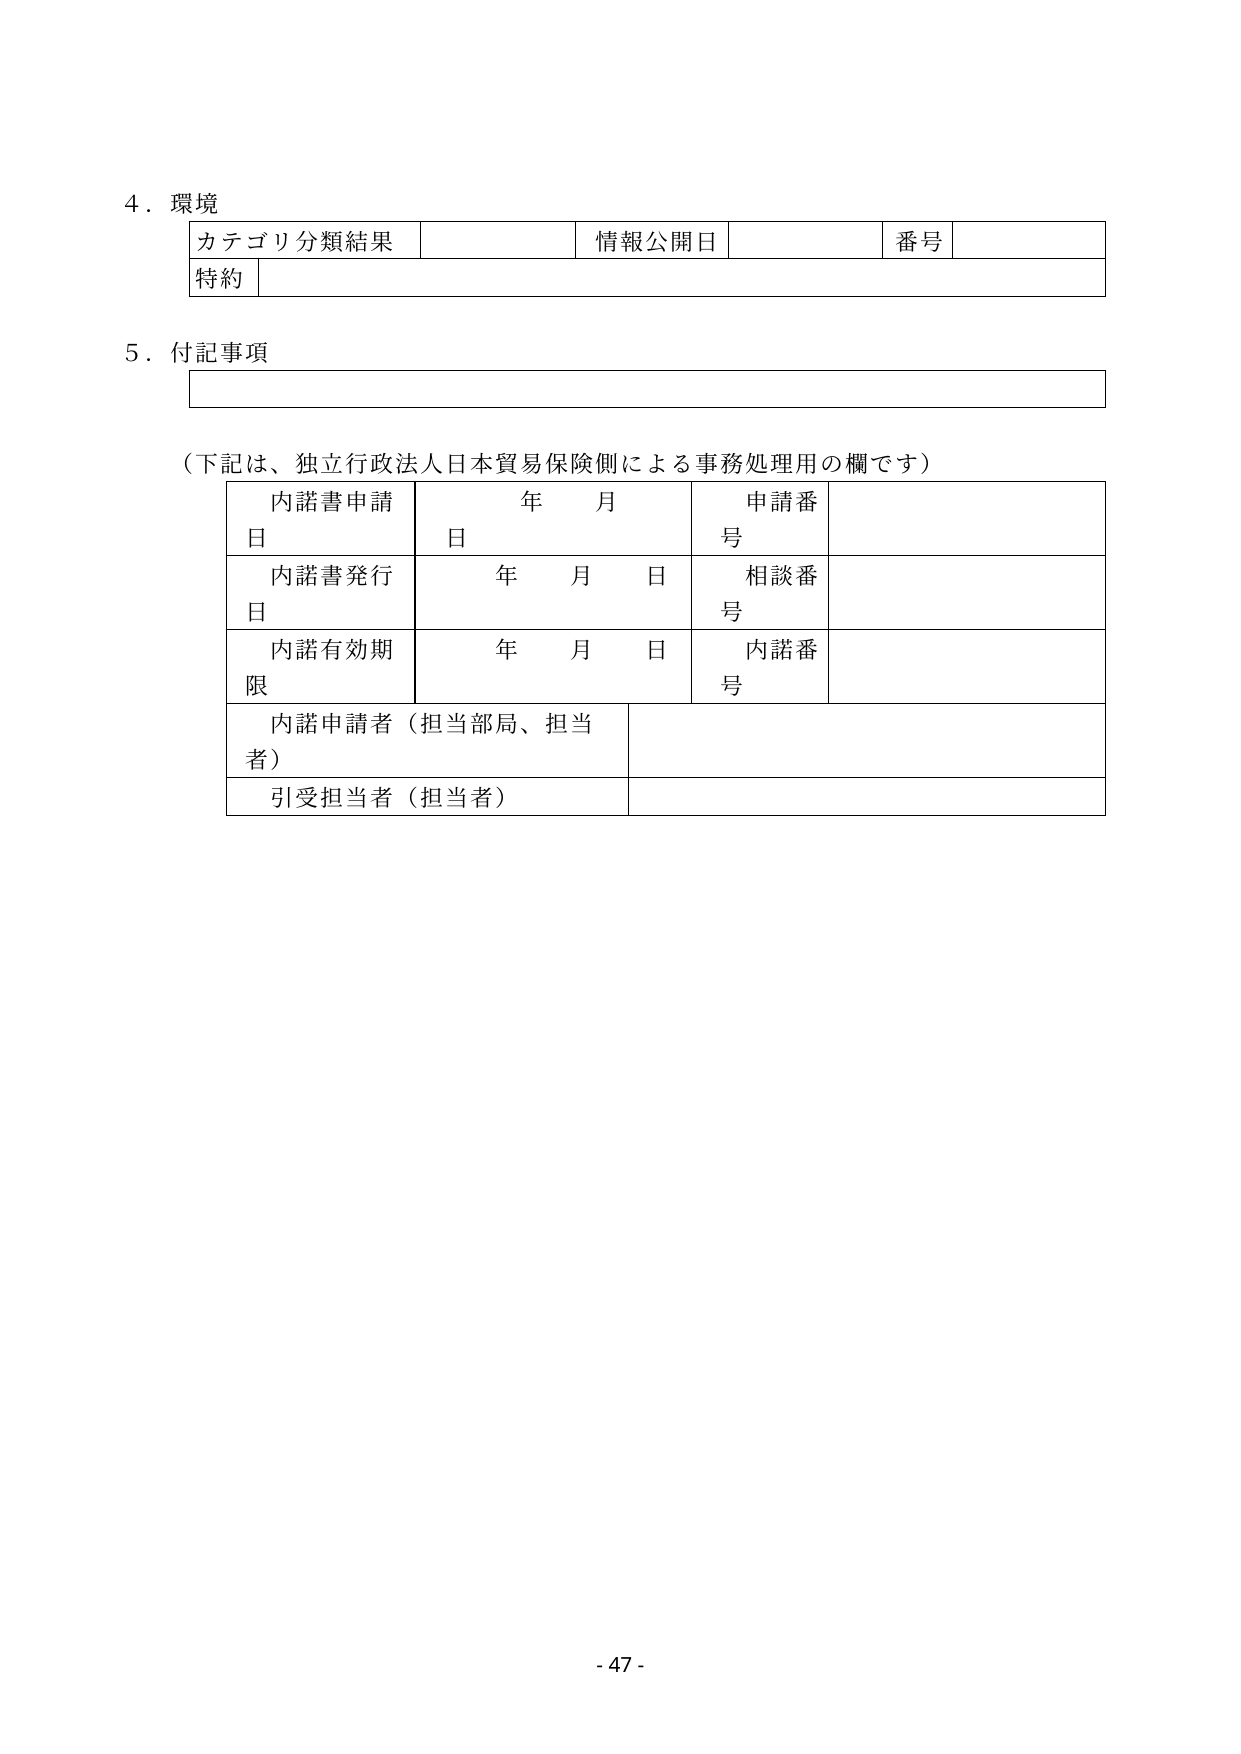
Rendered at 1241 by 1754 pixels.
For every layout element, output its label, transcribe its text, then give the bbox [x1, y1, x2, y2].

table_header 情報公開日 [576, 222, 728, 258]
table_cell 引受担当者（担当者） [227, 778, 628, 814]
table_cell 内諾番号 [692, 630, 828, 703]
table_cell 年 月 日 [416, 630, 691, 703]
table_cell 内諾申請者（担当部局、担当者） [227, 704, 628, 777]
table_cell [829, 630, 1105, 703]
table_cell [629, 704, 1105, 777]
table_cell 内諾書発行日 [227, 556, 414, 629]
table_header 内諾書申請日 [227, 482, 414, 555]
table_header [729, 222, 882, 258]
table_cell [259, 259, 1105, 296]
table_header [829, 482, 1105, 555]
table_cell [629, 778, 1105, 814]
table_header 申請番号 [692, 482, 828, 555]
table_header カテゴリ分類結果 [190, 222, 420, 258]
table_header [421, 222, 575, 258]
table_header 年 月 日 [416, 482, 691, 555]
table_cell 特約 [190, 259, 258, 296]
text （下記は、独立行政法人日本貿易保険側による事務処理用の欄です） [120, 445, 1120, 481]
table_header 番号 [883, 222, 952, 258]
table_cell 相談番号 [692, 556, 828, 629]
table_cell 年 月 日 [416, 556, 691, 629]
table_cell [829, 556, 1105, 629]
text ４．環境 [120, 184, 1120, 221]
table_cell 内諾有効期限 [227, 630, 414, 703]
text ５．付記事項 [120, 333, 1120, 370]
table_header [190, 371, 1105, 407]
table_header [953, 222, 1105, 258]
